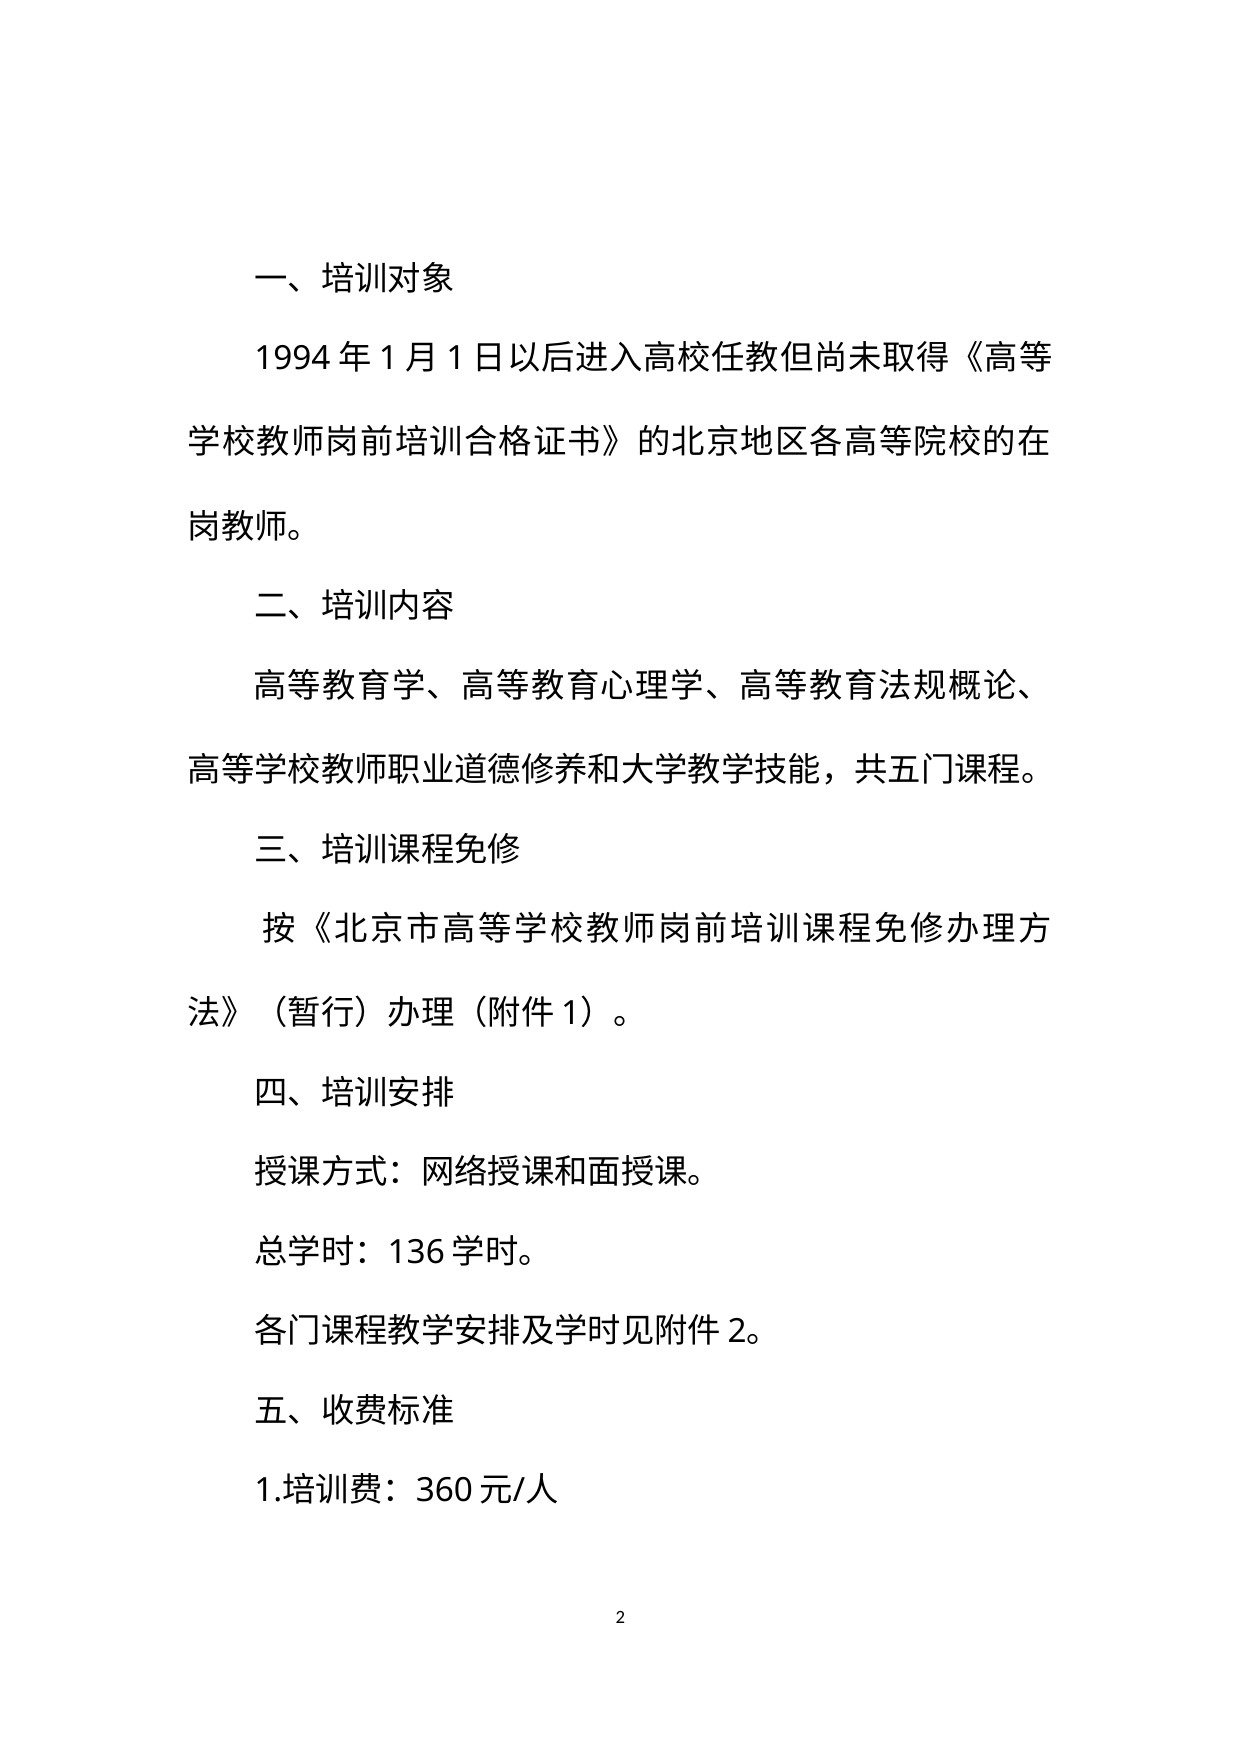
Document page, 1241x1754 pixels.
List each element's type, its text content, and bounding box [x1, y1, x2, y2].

text 1.培训费：360元/人 [187, 1454, 1053, 1519]
text 按《北京市高等学校教师岗前培训课程免修办理方法》（暂行）办理（附件1）。 [187, 893, 1053, 1043]
text 三、培训课程免修 [187, 814, 1053, 879]
text 一、培训对象 [187, 243, 1053, 308]
text 二、培训内容 [187, 571, 1053, 636]
text 五、收费标准 [187, 1375, 1053, 1440]
text 各门课程教学安排及学时见附件2。 [187, 1296, 1053, 1361]
text 以后进入高校任教但尚未取得《高等学校教师岗前培训合格证书》的北京地区各高等院校的在岗教师。 [187, 322, 1053, 556]
text 授课方式：网络授课和面授课。 [187, 1137, 1053, 1202]
text 四、培训安排 [187, 1057, 1053, 1122]
text 高等教育学、高等教育心理学、高等教育法规概论、高等学校教师职业道德修养和大学教学技能，共五门课程。 [187, 650, 1053, 800]
text 总学时：136学时。 [187, 1216, 1053, 1281]
